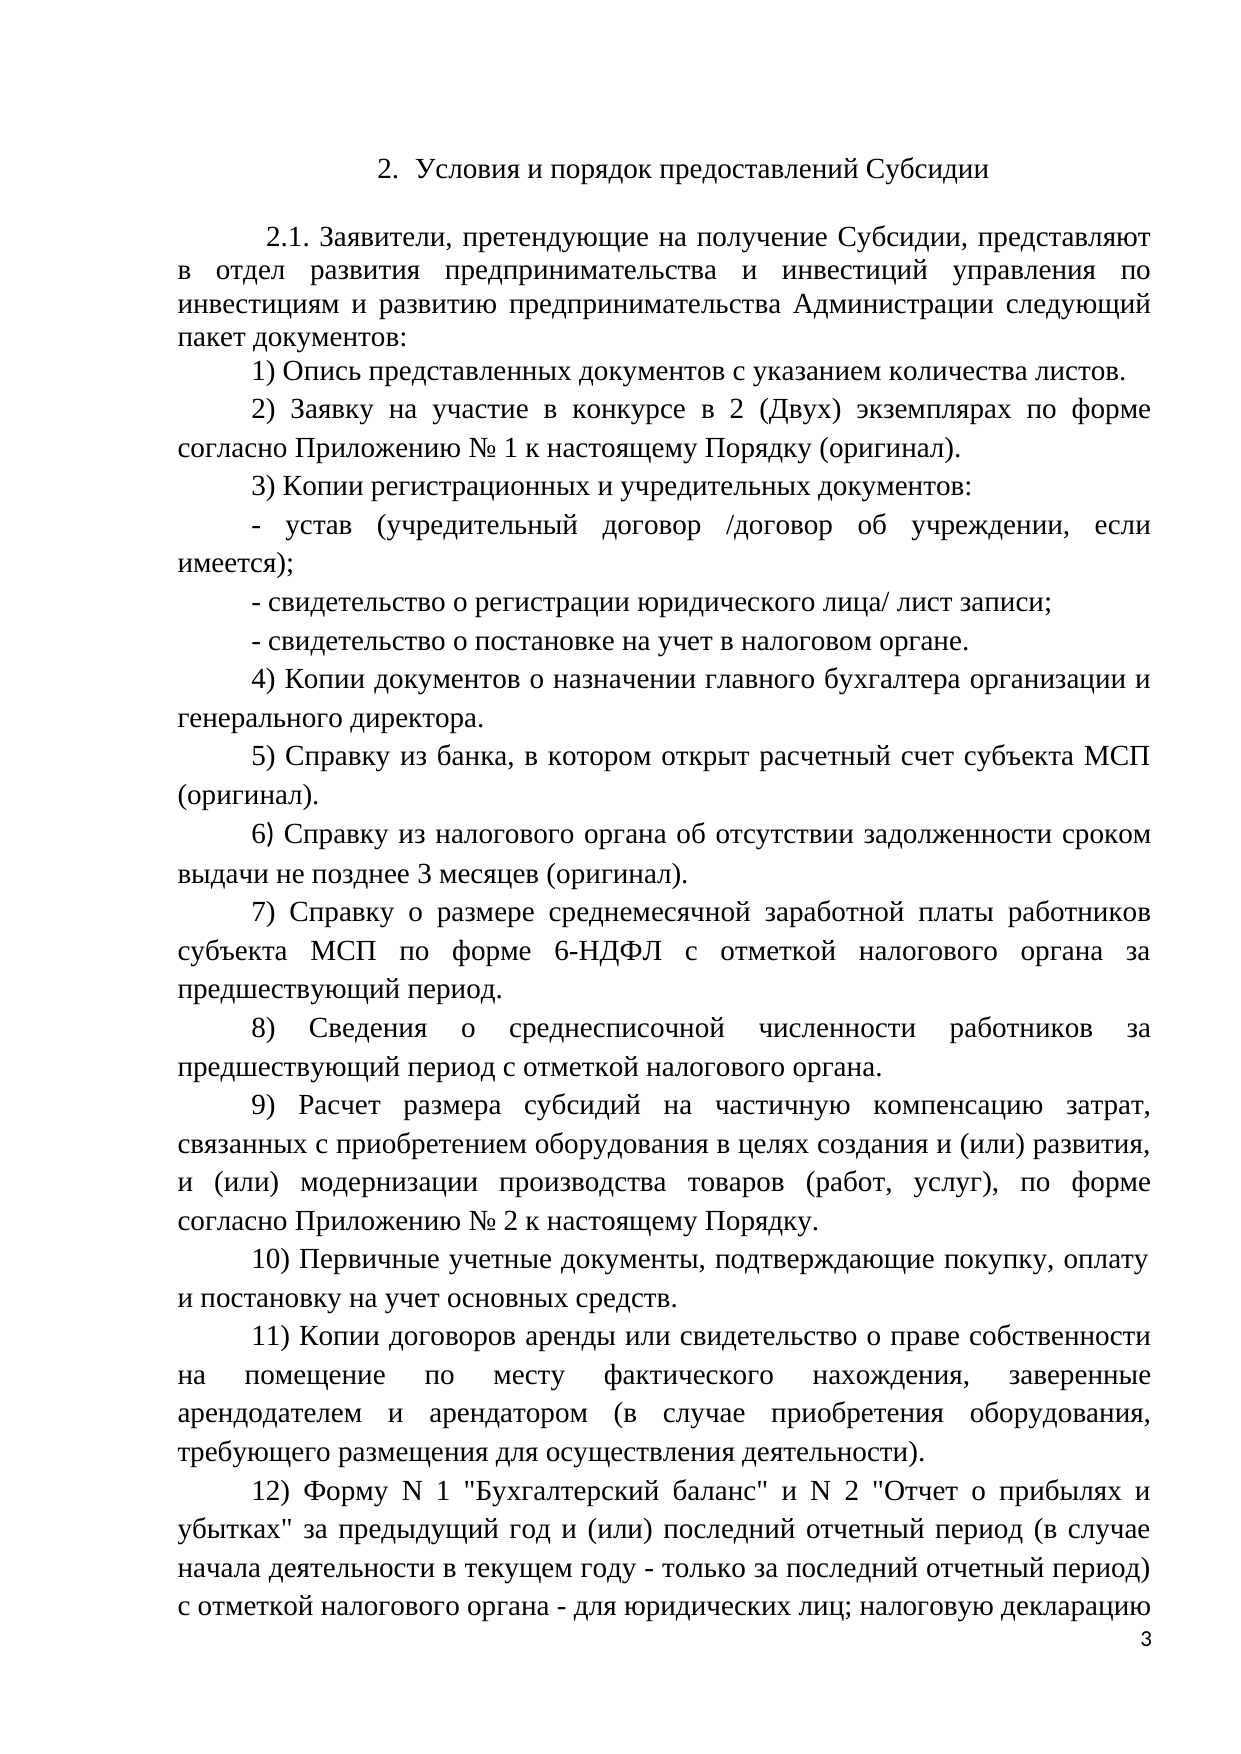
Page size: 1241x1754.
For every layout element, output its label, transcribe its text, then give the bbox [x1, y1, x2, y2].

text - устав (учредительный договор /договор об учреждении, если имеется); [177, 507, 1152, 579]
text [177, 1473, 1152, 1622]
text 1) Опись представленных документов с указанием количества листов. [177, 353, 1152, 386]
text 11) Копии договоров аренды или свидетельство о праве собственности на помещение по месту фактического нахождения, заверенные арендодателем и арендатором (в случае приобретения оборудования, требующего размещения для осуществления деятельности). [177, 1318, 1152, 1468]
text 6) Справку из налогового органа об отсутствии задолженности сроком выдачи не позднее 3 месяцев (оригинал). [177, 815, 1152, 889]
text - свидетельство о постановке на учет в налоговом органе. [177, 623, 1152, 656]
text 9) Расчет размера субсидий на частичную компенсацию затрат, связанных с приобретением оборудования в целях создания и (или) развития, и (или) модернизации производства товаров (работ, услуг), по форме согласно Приложению № 2 к настоящему Порядку. [177, 1087, 1152, 1236]
text 4) Копии документов о назначении главного бухгалтера организации и генерального директора. [177, 661, 1152, 733]
text 7) Справку о размере среднемесячной заработной платы работников субъекта МСП по форме 6-НДФЛ с отметкой налогового органа за предшествующий период. [177, 894, 1152, 1005]
text - свидетельство о регистрации юридического лица/ лист записи; [177, 584, 1152, 618]
text 2) Заявку на участие в конкурсе в 2 (Двух) экземплярах по форме согласно Приложению № 1 к настоящему Порядку (оригинал). [177, 391, 1152, 463]
text 8) Сведения о среднесписочной численности работников за предшествующий период с отметкой налогового органа. [177, 1010, 1152, 1082]
text 3) Копии регистрационных и учредительных документов: [177, 468, 1152, 502]
text 5) Справку из банка, в котором открыт расчетный счет субъекта МСП (оригинал). [177, 738, 1152, 810]
list Условия и порядок предоставлений Субсидии [215, 152, 1152, 185]
text 10) Первичные учетные документы, подтверждающие покупку, оплату и постановку на учет основных средств. [177, 1241, 1149, 1313]
text 2.1. Заявители, претендующие на получение Субсидии, представляют в отдел развития предпринимательства и инвестиций управления по инвестициям и развитию предпринимательства Администрации следующий пакет документов: [177, 219, 1152, 353]
